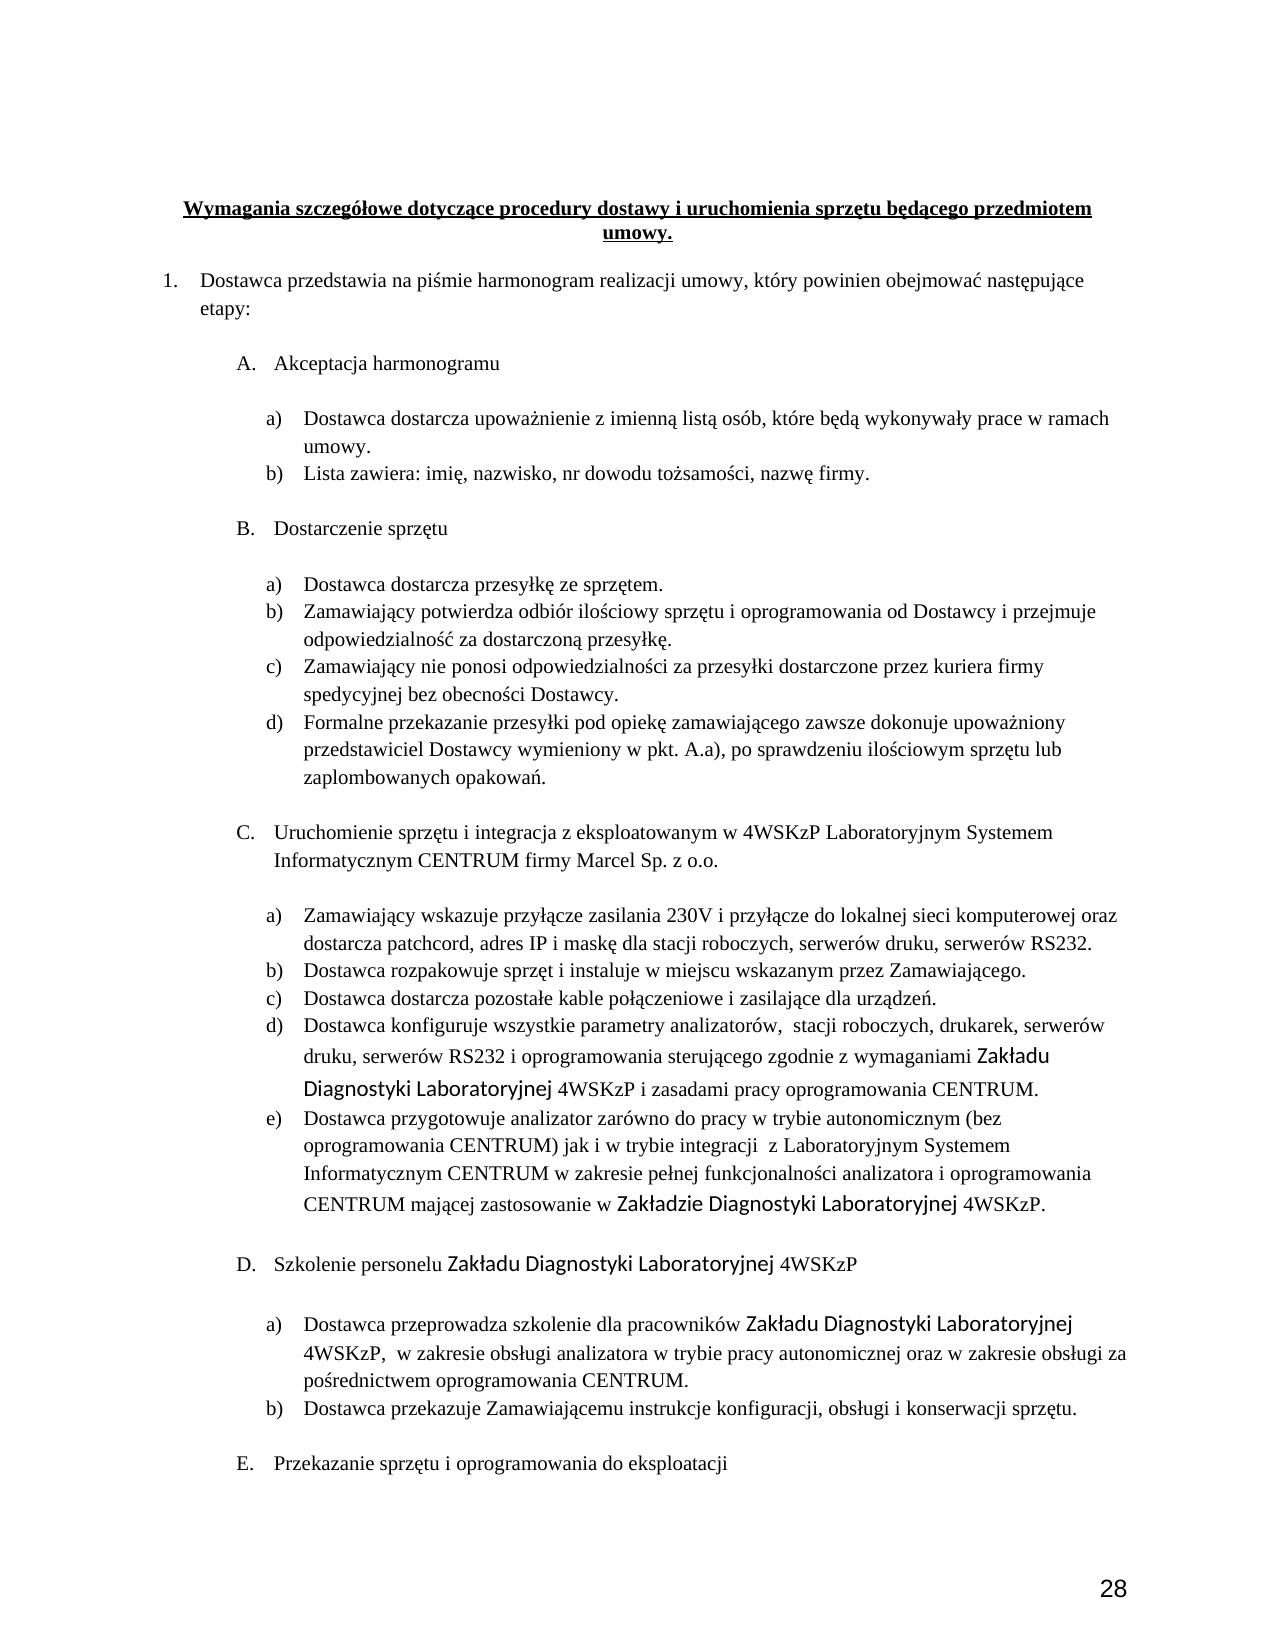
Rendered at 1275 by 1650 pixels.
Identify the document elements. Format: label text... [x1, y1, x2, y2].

list Dostawca przeprowadza szkolenie dla pracowników Zakładu Diagnostyki Laboratoryjnej 4WSKzP, w zakresie obsługi analizatora w trybie pracy autonomicznej oraz w zakresie obsługi za pośrednictwem oprogramowania CENTRUM. [266, 1309, 1127, 1392]
list Dostawca dostarcza upoważnienie z imienną listą osób, które będą wykonywały prace w ramach umowy. [266, 406, 1127, 458]
list Lista zawiera: imię, nazwisko, nr dowodu tożsamości, nazwę firmy. [266, 461, 1127, 485]
list Dostarczenie sprzętu [236, 516, 1127, 540]
list Dostawca przygotowuje analizator zarówno do pracy w trybie autonomicznym (bez oprogramowania CENTRUM) jak i w trybie integracji z Laboratoryjnym Systemem Informatycznym CENTRUM w zakresie pełnej funkcjonalności analizatora i oprogramowania CENTRUM mającej zastosowanie w Zakładzie Diagnostyki Laboratoryjnej 4WSKzP. [266, 1106, 1127, 1217]
list Uruchomienie sprzętu i integracja z eksploatowanym w 4WSKzP Laboratoryjnym Systemem Informatycznym CENTRUM firmy Marcel Sp. z o.o. [236, 820, 1127, 872]
list Szkolenie personelu Zakładu Diagnostyki Laboratoryjnej 4WSKzP [236, 1249, 1127, 1277]
list Dostawca dostarcza przesyłkę ze sprzętem. [266, 572, 1127, 596]
list Dostawca przedstawia na piśmie harmonogram realizacji umowy, który powinien obejmować następujące etapy: [162, 268, 1127, 319]
list Zamawiający potwierdza odbiór ilościowy sprzętu i oprogramowania od Dostawcy i przejmuje odpowiedzialność za dostarczoną przesyłkę. [266, 599, 1127, 651]
list Przekazanie sprzętu i oprogramowania do eksploatacji [236, 1451, 1127, 1475]
list Zamawiający nie ponosi odpowiedzialności za przesyłki dostarczone przez kuriera firmy spedycyjnej bez obecności Dostawcy. [266, 654, 1127, 706]
list Dostawca przekazuje Zamawiającemu instrukcje konfiguracji, obsługi i konserwacji sprzętu. [266, 1396, 1127, 1420]
list Dostawca rozpakowuje sprzęt i instaluje w miejscu wskazanym przez Zamawiającego. [266, 958, 1127, 982]
list Akceptacja harmonogramu [236, 351, 1127, 375]
list Dostawca konfiguruje wszystkie parametry analizatorów, stacji roboczych, drukarek, serwerów druku, serwerów RS232 i oprogramowania sterującego zgodnie z wymaganiami Zakładu Diagnostyki Laboratoryjnej 4WSKzP i zasadami pracy oprogramowania CENTRUM. [266, 1013, 1127, 1102]
list Formalne przekazanie przesyłki pod opiekę zamawiającego zawsze dokonuje upoważniony przedstawiciel Dostawcy wymieniony w pkt. A.a), po sprawdzeniu ilościowym sprzętu lub zaplombowanych opakowań. [266, 709, 1127, 789]
list Zamawiający wskazuje przyłącze zasilania 230V i przyłącze do lokalnej sieci komputerowej oraz dostarcza patchcord, adres IP i maskę dla stacji roboczych, serwerów druku, serwerów RS232. [266, 903, 1127, 954]
list Dostawca dostarcza pozostałe kable połączeniowe i zasilające dla urządzeń. [266, 986, 1127, 1010]
text Wymagania szczegółowe dotyczące procedury dostawy i uruchomienia sprzętu będącego przedmiotem umowy. [148, 196, 1127, 244]
